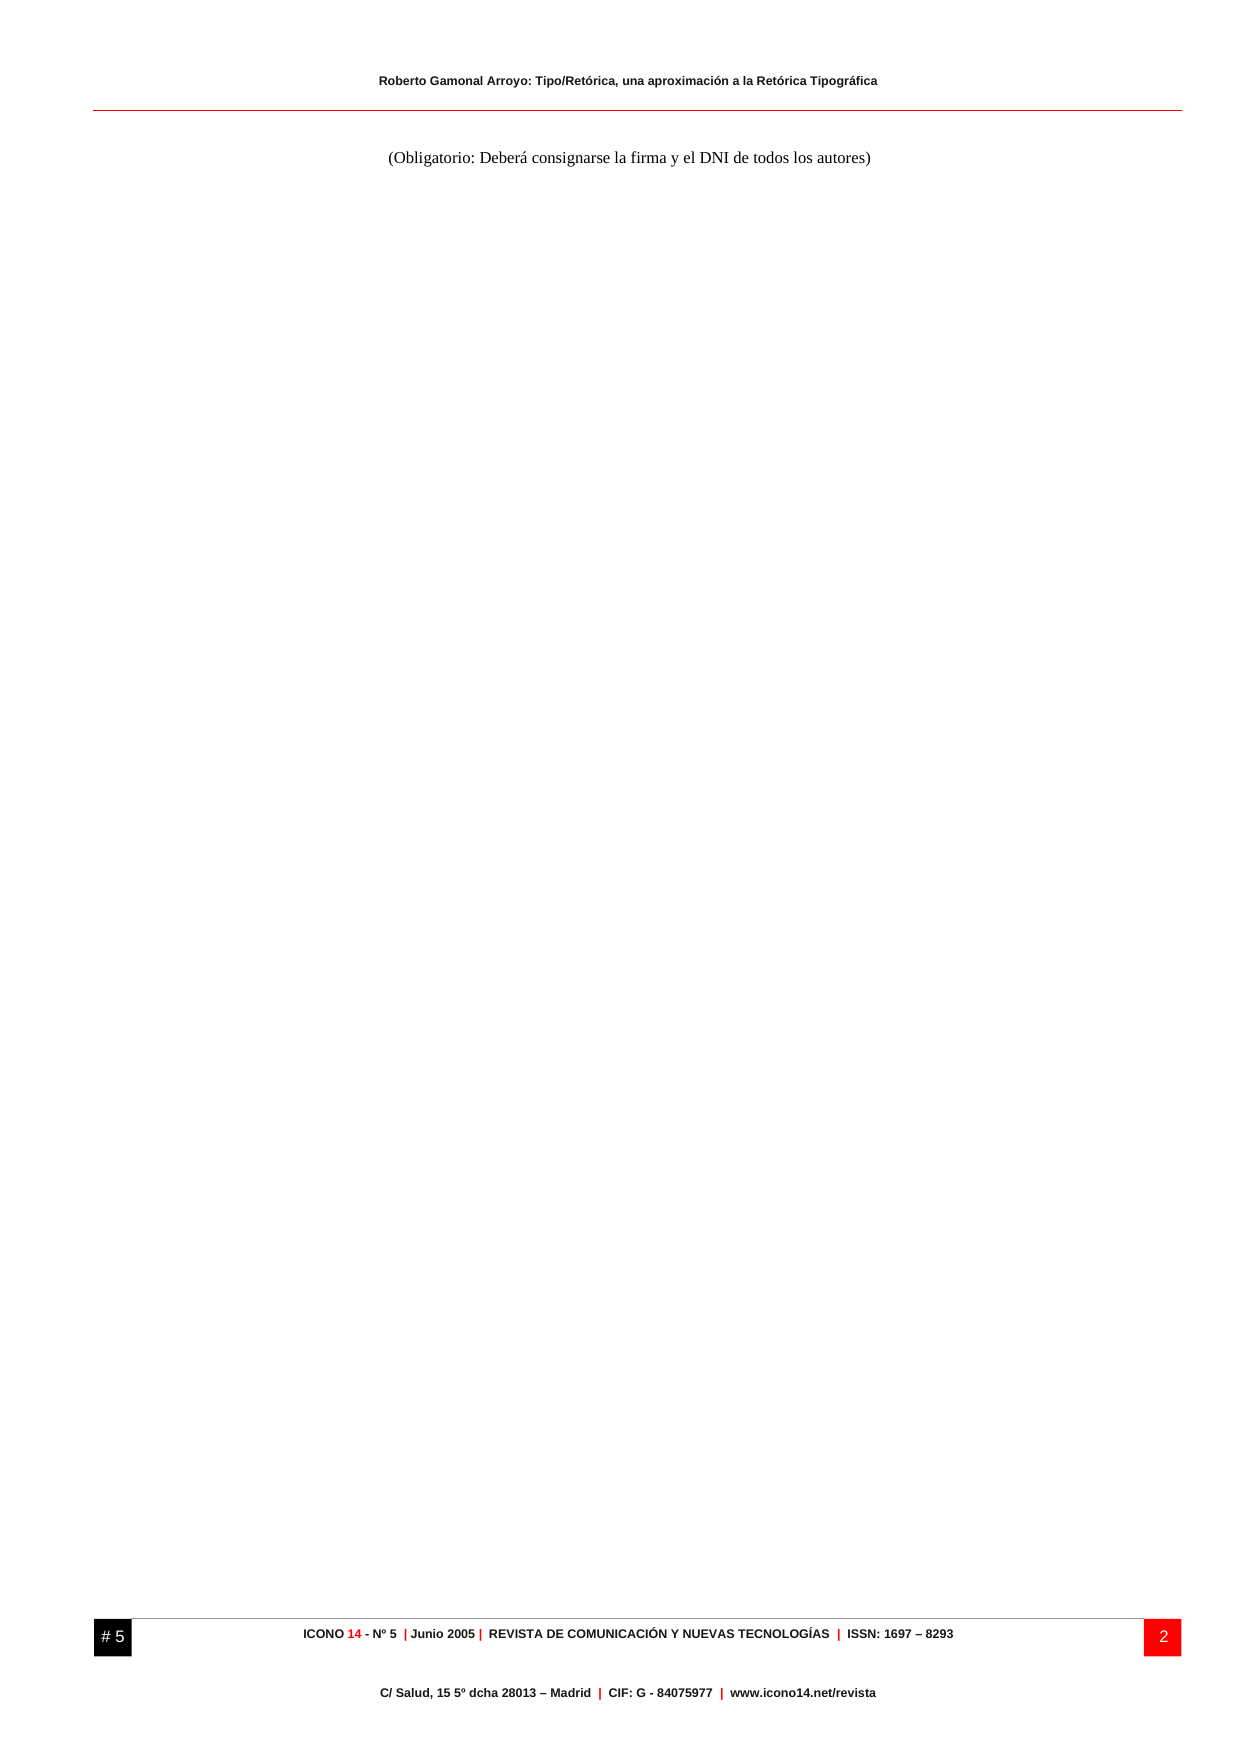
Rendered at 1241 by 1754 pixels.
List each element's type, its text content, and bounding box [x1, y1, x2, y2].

text (Obligatorio: Deberá consignarse la firma y el DNI de todos los autores) [131, 148, 1128, 167]
